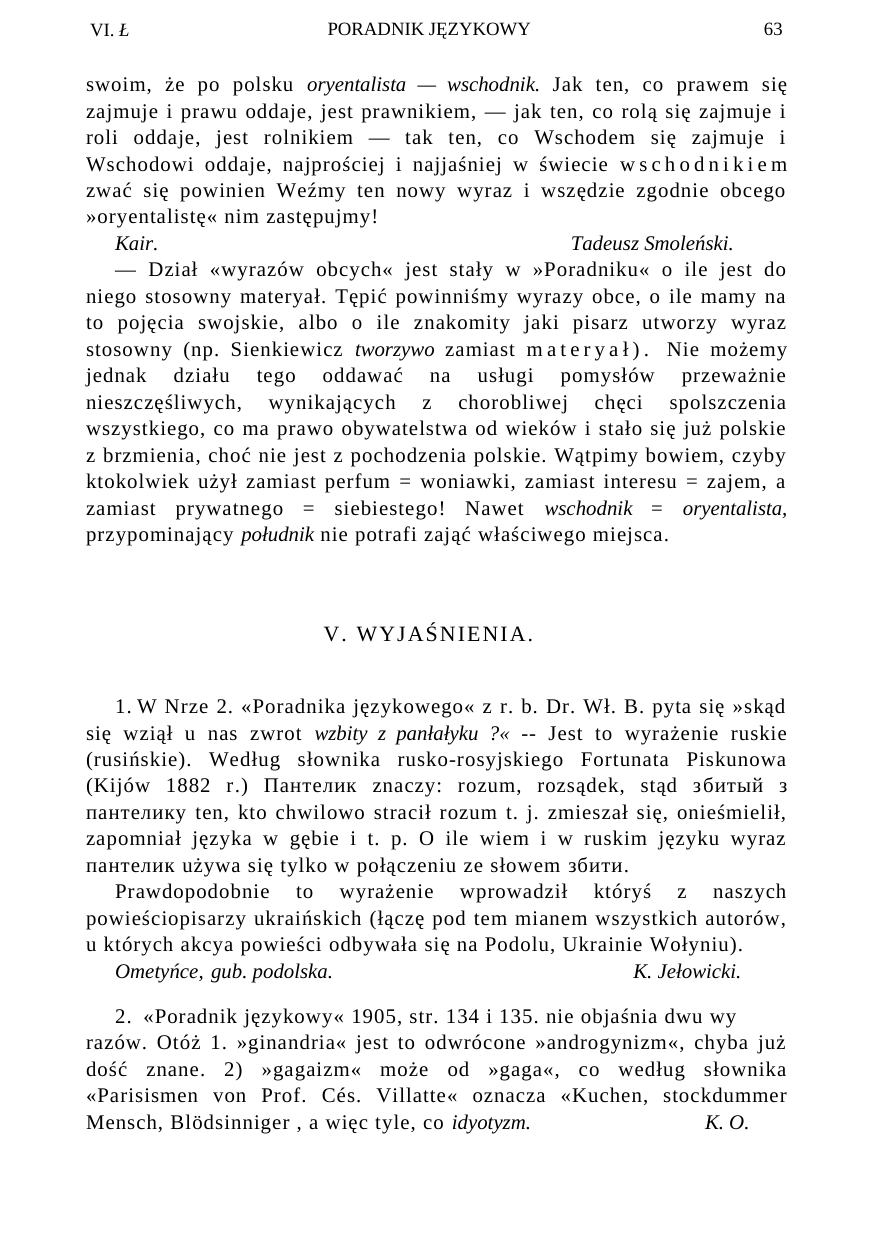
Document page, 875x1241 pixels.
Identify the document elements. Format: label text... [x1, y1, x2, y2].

list WYJAŚNIENIA. [323, 624, 533, 646]
text PORADNIK JĘZYKOWY [327, 21, 531, 39]
text VI. Ł [90, 21, 129, 40]
text swoim, że po polsku oryentalista — wschodnik. Jak ten, co prawem się zajmuje i prawu oddaje, jest prawnikiem, — jak ten, co rolą się zajmuje i roli oddaje, jest rolnikiem — tak ten, co Wschodem się zajmuje i Wschodowi oddaje, najprościej i najjaśniej w świecie wschodnikiem zwać się powinien Weźmy ten nowy wyraz i wszędzie zgodnie obcego »oryentalistę« nim zastępujmy! [86, 70, 787, 229]
text 63 [764, 21, 783, 39]
text Prawdopodobnie to wyrażenie wprowadził któryś z naszych powieściopisarzy ukraińskich (łączę pod tem mianem wszystkich autorów, u których akcya powieści odbywała się na Podolu, Ukrainie Wołyniu). [86, 878, 787, 957]
text razów. Otóż 1. »ginandria« jest to odwrócone »androgynizm«, chyba już dość znane. 2) »gagaizm« może od »gaga«, co według słownika «Parisismen von Prof. Cés. Villatte« oznacza «Kuchen, stockdummer Mensch, Blödsinniger , a więc tyle, co idyotyzm. K. O. [86, 1029, 787, 1134]
text Ometyńce, gub. podolska. K. Jełowicki. [86, 957, 787, 983]
text — Dział «wyrazów obcych« jest stały w »Poradniku« o ile jest do niego stosowny materyał. Tępić powinniśmy wyrazy obce, o ile mamy na to pojęcia swojskie, albo o ile znakomity jaki pisarz utworzy wyraz stosowny (np. Sienkiewicz tworzywo zamiast materyał). Nie możemy jednak działu tego oddawać na usługi pomysłów przeważnie nieszczęśliwych, wynikających z chorobliwej chęci spolszczenia wszystkiego, co ma prawo obywatelstwa od wieków i stało się już polskie z brzmienia, choć nie jest z pochodzenia polskie. Wątpimy bowiem, czyby ktokolwiek użył zamiast perfum = woniawki, zamiast interesu = zajem, a zamiast prywatnego = siebiestego! Nawet wschodnik = oryentalista, przypominający południk nie potrafi zająć właściwego miejsca. [86, 256, 787, 547]
list «Poradnik językowy« 1905, str. 134 i 135. nie objaśnia dwu wy [86, 1002, 787, 1029]
list W Nrze 2. «Poradnika językowego« z r. b. Dr. Wł. B. pyta się »skąd się wziął u nas zwrot wzbity z panłałyku ?« -- Jest to wyrażenie ruskie (rusińskie). Według słownika rusko-rosyjskiego Fortunata Piskunowa (Kijów 1882 r.) Пантелик znaczy: rozum, rozsądek, stąd збитый з пантелику ten, kto chwilowo stracił rozum t. j. zmieszał się, onieśmielił, zapomniał języka w gębie i t. p. O ile wiem i w ruskim języku wyraz пантелик używa się tylko w połączeniu ze słowem збити. [86, 692, 787, 878]
text Kair. Tadeusz Smoleński. [86, 229, 787, 256]
